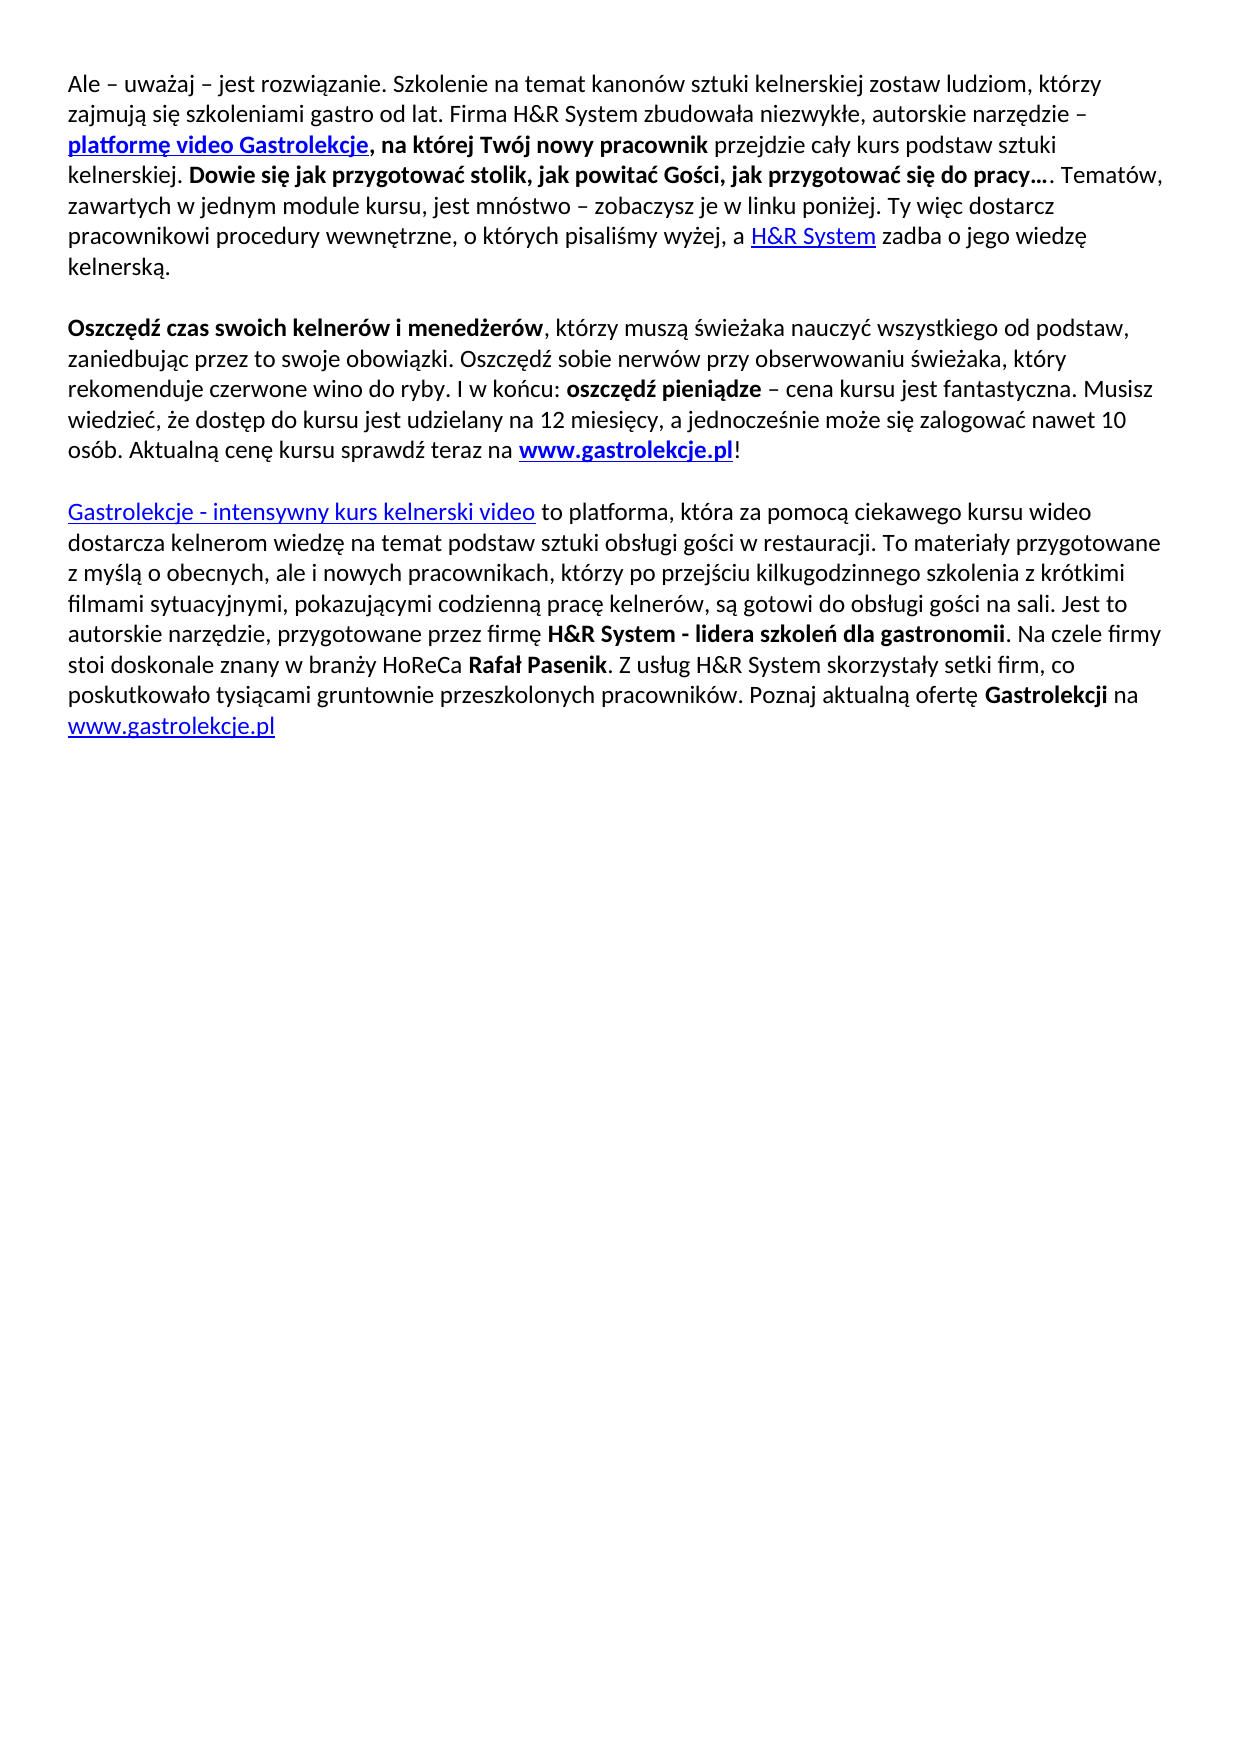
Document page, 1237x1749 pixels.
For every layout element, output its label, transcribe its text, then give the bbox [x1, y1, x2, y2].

text Ale – uważaj – jest rozwiązanie. Szkolenie na temat kanonów sztuki kelnerskiej zostaw ludziom, którzy zajmują się szkoleniami gastro od lat. Firma H&R System zbudowała niezwykłe, autorskie narzędzie – platformę video Gastrolekcje, na której Twój nowy pracownik przejdzie cały kurs podstaw sztuki kelnerskiej. Dowie się jak przygotować stolik, jak powitać Gości, jak przygotować się do pracy…. Tematów, zawartych w jednym module kursu, jest mnóstwo – zobaczysz je w linku poniżej. Ty więc dostarcz pracownikowi procedury wewnętrzne, o których pisaliśmy wyżej, a H&R System zadba o jego wiedzę kelnerską. [68, 68, 1169, 281]
text Gastrolekcje - intensywny kurs kelnerski video to platforma, która za pomocą ciekawego kursu wideo dostarcza kelnerom wiedzę na temat podstaw sztuki obsługi gości w restauracji. To materiały przygotowane z myślą o obecnych, ale i nowych pracownikach, którzy po przejściu kilkugodzinnego szkolenia z krótkimi filmami sytuacyjnymi, pokazującymi codzienną pracę kelnerów, są gotowi do obsługi gości na sali. Jest to autorskie narzędzie, przygotowane przez firmę H&R System - lidera szkoleń dla gastronomii. Na czele firmy stoi doskonale znany w branży HoReCa Rafał Pasenik. Z usług H&R System skorzystały setki firm, co poskutkowało tysiącami gruntownie przeszkolonych pracowników. Poznaj aktualną ofertę Gastrolekcji na www.gastrolekcje.pl [68, 496, 1169, 741]
text Oszczędź czas swoich kelnerów i menedżerów, którzy muszą świeżaka nauczyć wszystkiego od podstaw, zaniedbując przez to swoje obowiązki. Oszczędź sobie nerwów przy obserwowaniu świeżaka, który rekomenduje czerwone wino do ryby. I w końcu: oszczędź pieniądze – cena kursu jest fantastyczna. Musisz wiedzieć, że dostęp do kursu jest udzielany na 12 miesięcy, a jednocześnie może się zalogować nawet 10 osób. Aktualną cenę kursu sprawdź teraz na www.gastrolekcje.pl! [68, 313, 1169, 465]
